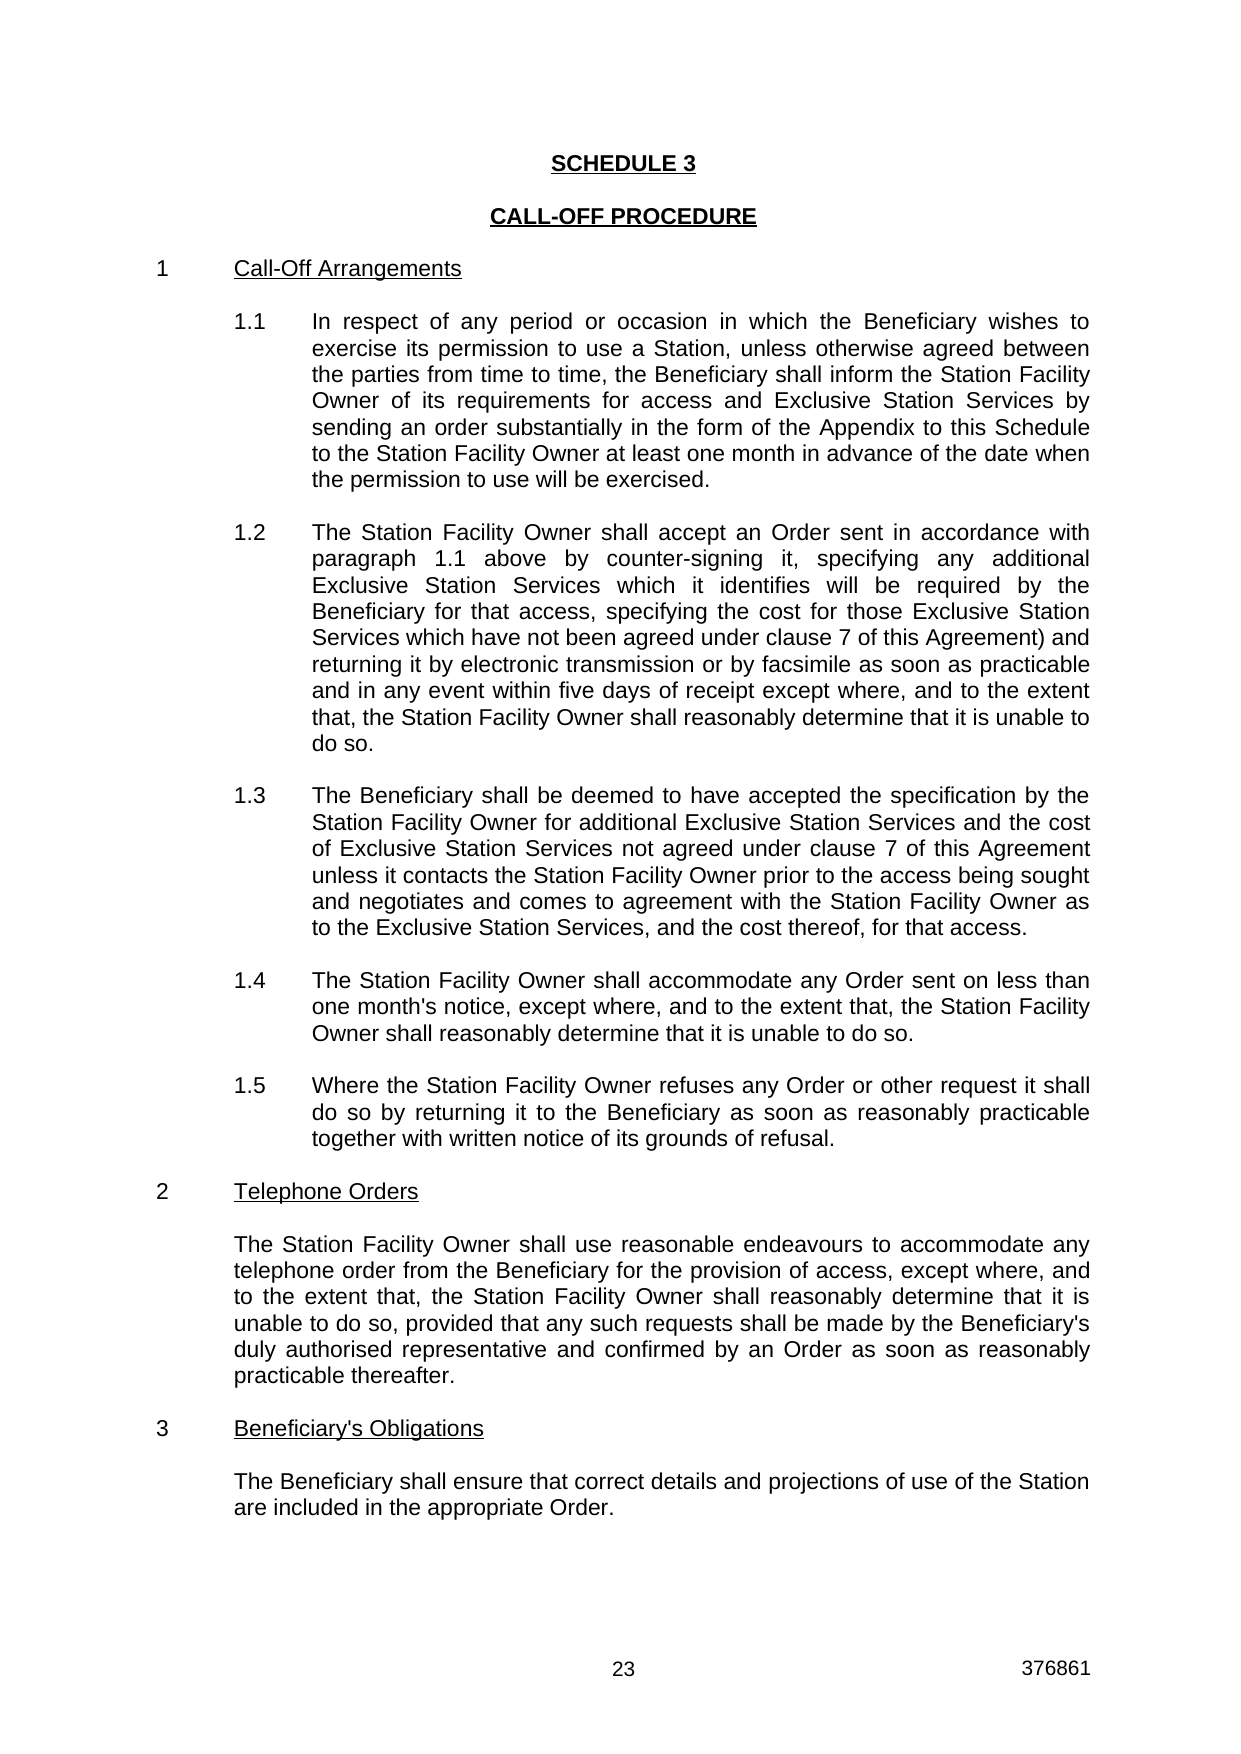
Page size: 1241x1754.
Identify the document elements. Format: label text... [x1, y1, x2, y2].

text 1.2 The Station Facility Owner shall accept an Order sent in accordance with paragraph 1.1 above by counter-signing it, specifying any additional Exclusive Station Services which it identifies will be required by the Beneficiary for that access, specifying the cost for those Exclusive Station Services which have not been agreed under clause 7 of this Agreement) and returning it by electronic transmission or by facsimile as soon as practicable and in any event within five days of receipt except where, and to the extent that, the Station Facility Owner shall reasonably determine that it is unable to do so. [234, 519, 1091, 756]
text 1.3 The Beneficiary shall be deemed to have accepted the specification by the Station Facility Owner for additional Exclusive Station Services and the cost of Exclusive Station Services not agreed under clause 7 of this Agreement unless it contacts the Station Facility Owner prior to the access being sought and negotiates and comes to agreement with the Station Facility Owner as to the Exclusive Station Services, and the cost thereof, for that access. [234, 782, 1091, 941]
text The Station Facility Owner shall use reasonable endeavours to accommodate any telephone order from the Beneficiary for the provision of access, except where, and to the extent that, the Station Facility Owner shall reasonably determine that it is unable to do so, provided that any such requests shall be made by the Beneficiary's duly authorised representative and confirmed by an Order as soon as reasonably practicable thereafter. [234, 1231, 1091, 1389]
text 3 Beneficiary's Obligations [156, 1415, 1091, 1441]
text 1 Call-Off Arrangements [156, 255, 1091, 282]
text SCHEDULE 3 [156, 150, 1091, 176]
text The Beneficiary shall ensure that correct details and projections of use of the Station are included in the appropriate Order. [234, 1468, 1091, 1520]
text CALL-OFF PROCEDURE [156, 203, 1091, 229]
text 1.5 Where the Station Facility Owner refuses any Order or other request it shall do so by returning it to the Beneficiary as soon as reasonably practicable together with written notice of its grounds of refusal. [234, 1072, 1091, 1151]
text 2 Telephone Orders [156, 1178, 1091, 1204]
text 1.4 The Station Facility Owner shall accommodate any Order sent on less than one month's notice, except where, and to the extent that, the Station Facility Owner shall reasonably determine that it is unable to do so. [234, 967, 1091, 1046]
text 1.1 In respect of any period or occasion in which the Beneficiary wishes to exercise its permission to use a Station, unless otherwise agreed between the parties from time to time, the Beneficiary shall inform the Station Facility Owner of its requirements for access and Exclusive Station Services by sending an order substantially in the form of the Appendix to this Schedule to the Station Facility Owner at least one month in advance of the date when the permission to use will be exercised. [234, 308, 1091, 493]
